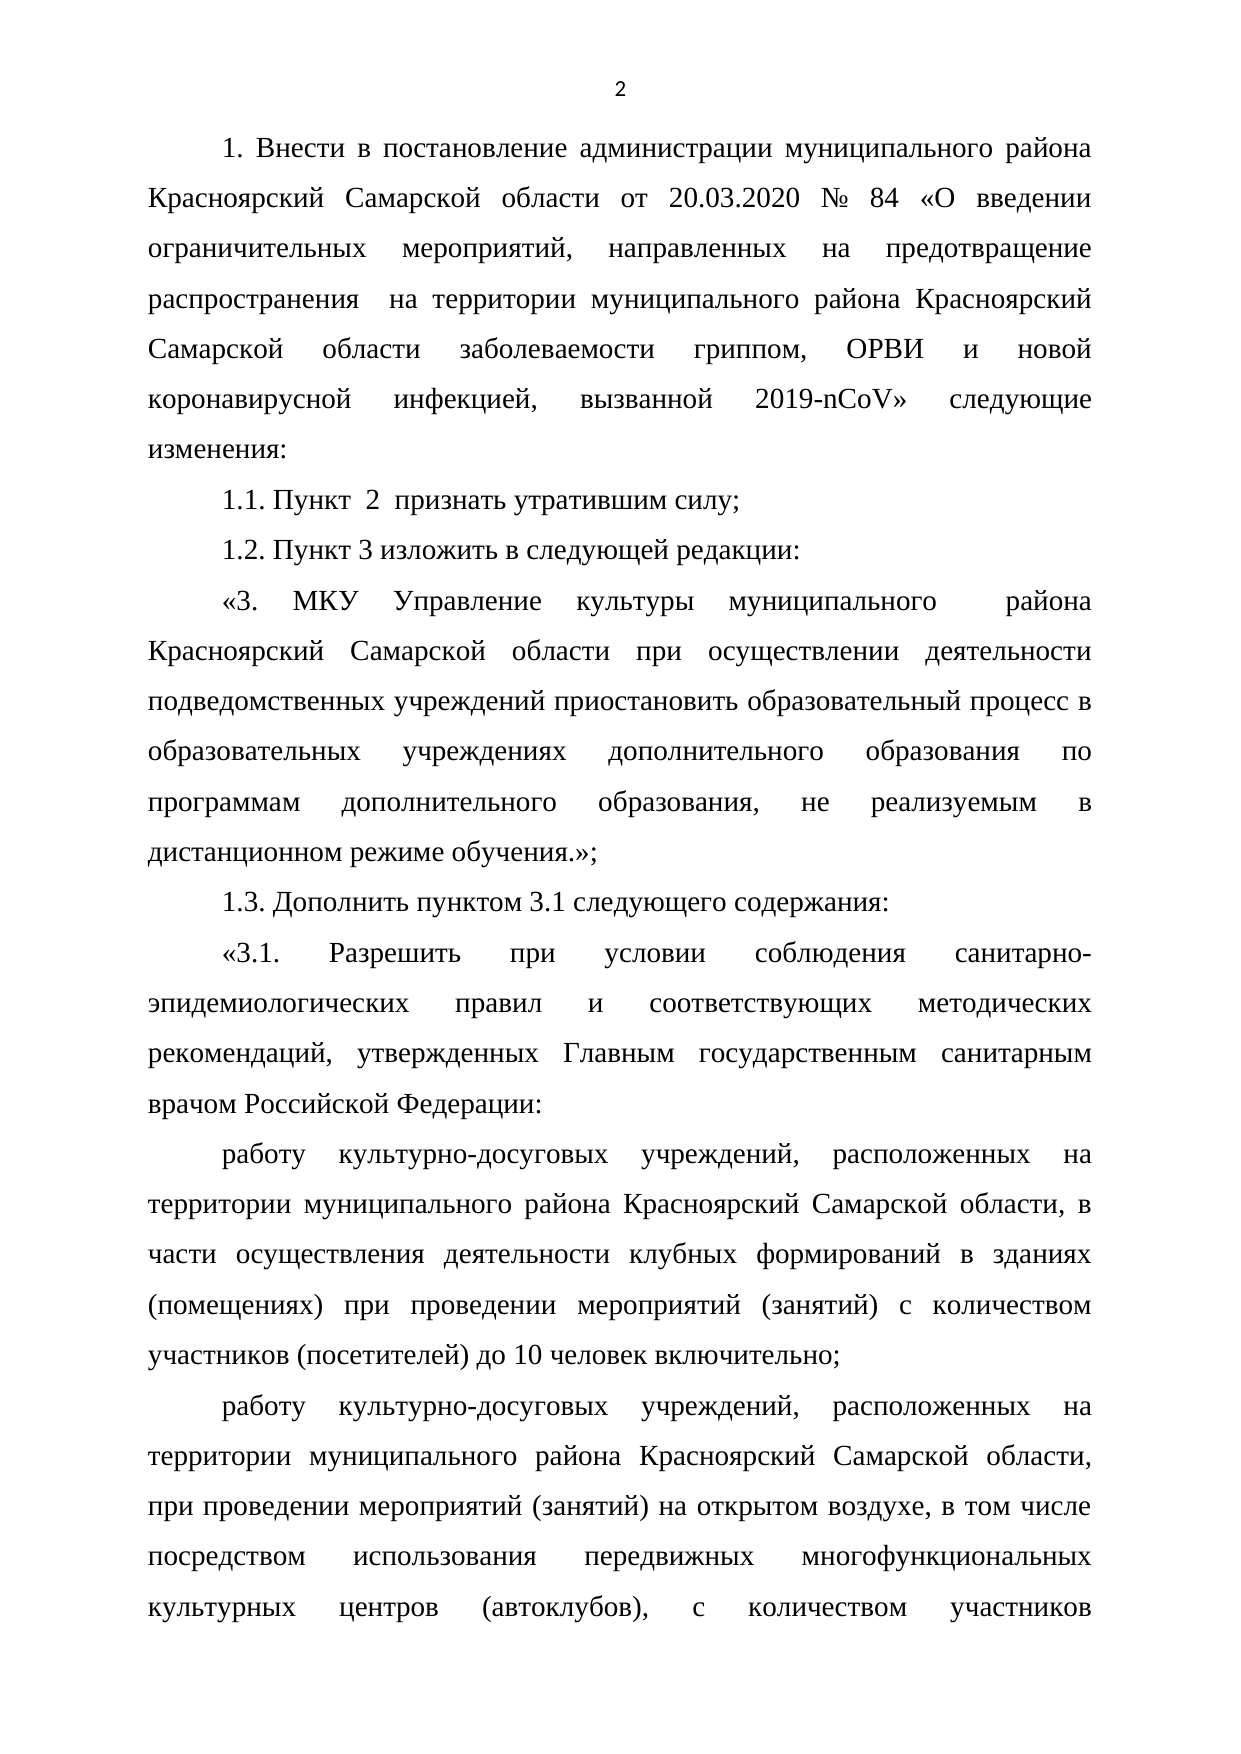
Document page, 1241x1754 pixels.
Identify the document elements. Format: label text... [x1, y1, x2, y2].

text работу культурно-досуговых учреждений, расположенных на территории муниципального района Красноярский Самарской области, в части осуществления деятельности клубных формирований в зданиях (помещениях) при проведении мероприятий (занятий) с количеством участников (посетителей) до 10 человек включительно; [148, 1136, 1092, 1371]
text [148, 1388, 1092, 1622]
text «3.1. Разрешить при условии соблюдения санитарно-эпидемиологических правил и соответствующих методических рекомендаций, утвержденных Главным государственным санитарным врачом Российской Федерации: [148, 935, 1092, 1119]
text 1.3. Дополнить пунктом 3.1 следующего содержания: [148, 884, 1092, 918]
text 1.1. Пункт 2 признать утратившим силу; [148, 482, 1092, 516]
text «3. МКУ Управление культуры муниципального района Красноярский Самарской области при осуществлении деятельности подведомственных учреждений приостановить образовательный процесс в образовательных учреждениях дополнительного образования по программам дополнительного образования, не реализуемым в дистанционном режиме обучения.»; [148, 583, 1092, 868]
text 1. Внести в постановление администрации муниципального района Красноярский Самарской области от 20.03.2020 № 84 «О введении ограничительных мероприятий, направленных на предотвращение распространения на территории муниципального района Красноярский Самарской области заболеваемости гриппом, ОРВИ и новой коронавирусной инфекцией, вызванной 2019-nCoV» следующие изменения: [148, 130, 1092, 465]
text 1.2. Пункт 3 изложить в следующей редакции: [148, 532, 1092, 566]
